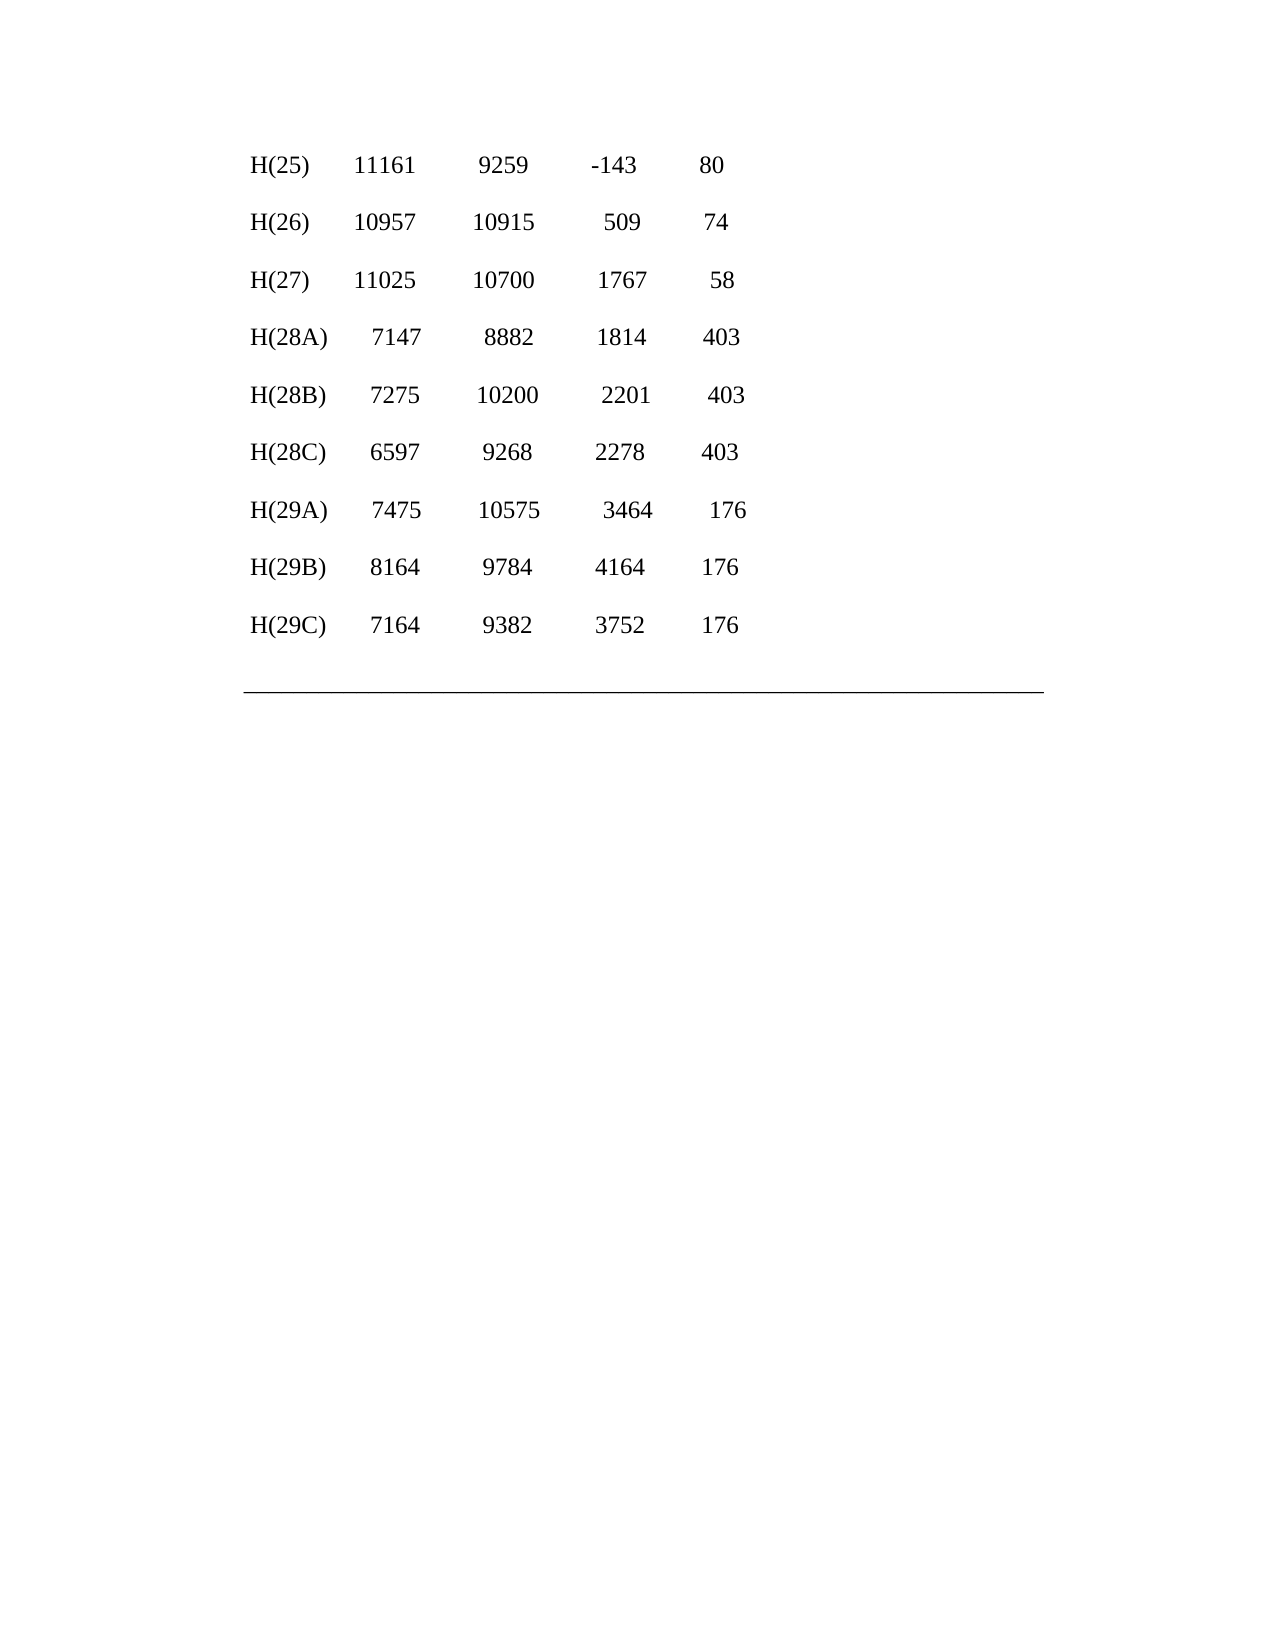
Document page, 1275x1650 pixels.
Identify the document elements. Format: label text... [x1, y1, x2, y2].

text H(28B) 7275 10200 2201 403 [187, 380, 1087, 437]
text H(29B) 8164 9784 4164 176 [187, 552, 1087, 610]
text H(26) 10957 10915 509 74 [187, 207, 1087, 265]
text H(29C) 7164 9382 3752 176 [187, 610, 1087, 667]
text H(25) 11161 9259 -143 80 [187, 150, 1087, 207]
text H(28C) 6597 9268 2278 403 [187, 437, 1087, 495]
text H(29A) 7475 10575 3464 176 [187, 495, 1087, 552]
text H(27) 11025 10700 1767 58 [187, 265, 1087, 322]
text ________________________________________________________________ [187, 667, 1087, 725]
text H(28A) 7147 8882 1814 403 [187, 322, 1087, 380]
